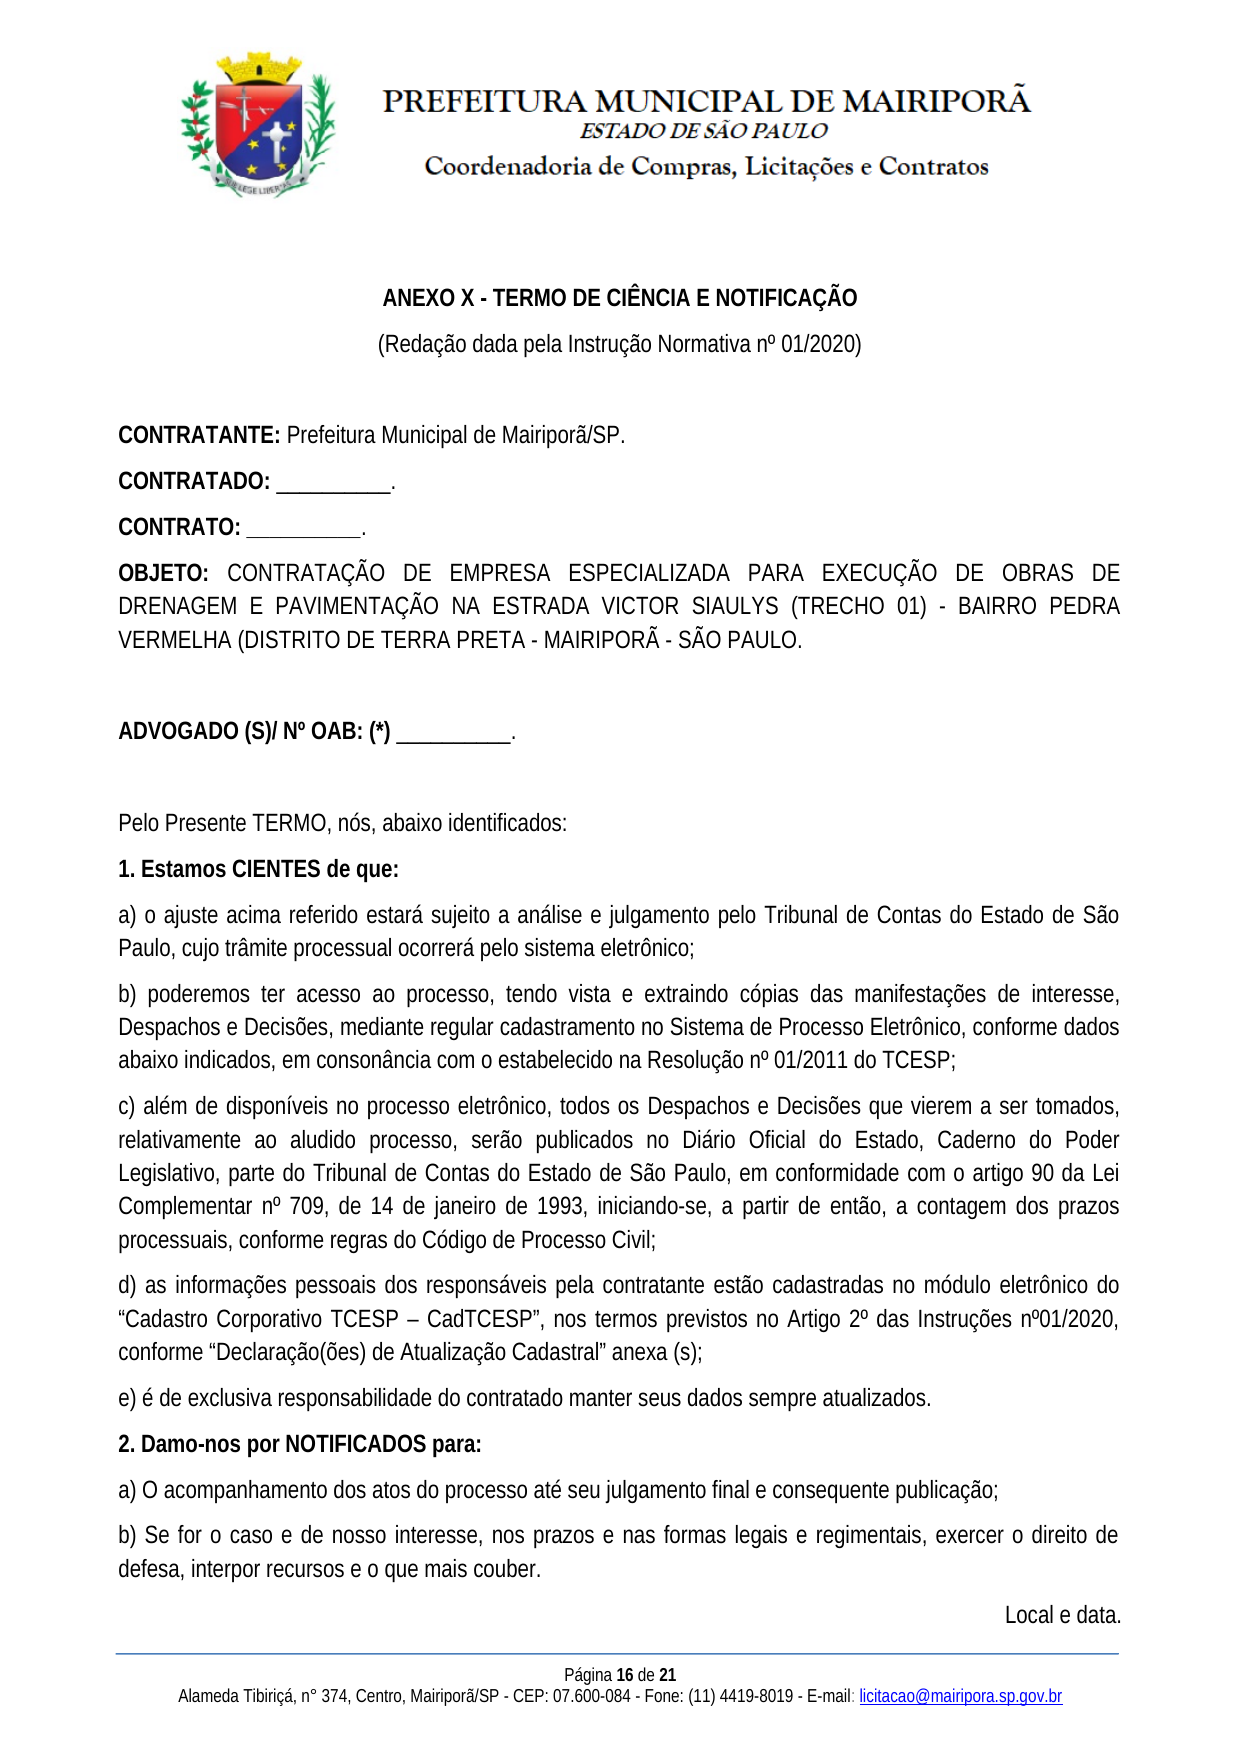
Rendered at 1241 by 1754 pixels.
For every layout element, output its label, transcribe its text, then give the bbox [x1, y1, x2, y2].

text e) é de exclusiva responsabilidade do contratado manter seus dados sempre atualizados. [118, 1378, 1122, 1412]
text CONTRATANTE: Prefeitura Municipal de Mairiporã/SP. [118, 416, 1122, 449]
text ANEXO X - TERMO DE CIÊNCIA E NOTIFICAÇÃO [118, 278, 1122, 312]
text 1. Estamos CIENTES de que: [118, 849, 1122, 882]
text b) Se for o caso e de nosso interesse, nos prazos e nas formas legais e regimentais, exercer o direito de defesa, interpor recursos e o que mais couber. [118, 1516, 1122, 1582]
text 2. Damo-nos por NOTIFICADOS para: [118, 1424, 1122, 1457]
picture [177, 47, 1064, 210]
text c) além de disponíveis no processo eletrônico, todos os Despachos e Decisões que vierem a ser tomados, relativamente ao aludido processo, serão publicados no Diário Oficial do Estado, Caderno do Poder Legislativo, parte do Tribunal de Contas do Estado de São Paulo, em conformidade com o artigo 90 da Lei Complementar nº 709, de 14 de janeiro de 1993, iniciando-se, a partir de então, a contagem dos prazos processuais, conforme regras do Código de Processo Civil; [118, 1087, 1122, 1253]
text (Redação dada pela Instrução Normativa nº 01/2020) [118, 324, 1122, 357]
text a) O acompanhamento dos atos do processo até seu julgamento final e consequente publicação; [118, 1470, 1122, 1503]
text b) poderemos ter acesso ao processo, tendo vista e extraindo cópias das manifestações de interesse, Despachos e Decisões, mediante regular cadastramento no Sistema de Processo Eletrônico, conforme dados abaixo indicados, em consonância com o estabelecido na Resolução nº 01/2011 do TCESP; [118, 974, 1122, 1074]
text a) o ajuste acima referido estará sujeito a análise e julgamento pelo Tribunal de Contas do Estado de São Paulo, cujo trâmite processual ocorrerá pelo sistema eletrônico; [118, 895, 1122, 962]
text OBJETO: CONTRATAÇÃO DE EMPRESA ESPECIALIZADA PARA EXECUÇÃO DE OBRAS DE DRENAGEM E PAVIMENTAÇÃO NA ESTRADA VICTOR SIAULYS (TRECHO 01) - BAIRRO PEDRA VERMELHA (DISTRITO DE TERRA PRETA - MAIRIPORÃ - SÃO PAULO. [118, 553, 1122, 653]
text CONTRATO: __________. [118, 507, 1122, 541]
text CONTRATADO: __________. [118, 462, 1122, 495]
text Local e data. [118, 1595, 1122, 1628]
text Pelo Presente TERMO, nós, abaixo identificados: [118, 803, 1122, 837]
text d) as informações pessoais dos responsáveis pela contratante estão cadastradas no módulo eletrônico do “Cadastro Corporativo TCESP – CadTCESP”, nos termos previstos no Artigo 2º das Instruções nº01/2020, conforme “Declaração(ões) de Atualização Cadastral” anexa (s); [118, 1266, 1122, 1366]
text ADVOGADO (S)/ Nº OAB: (*) __________. [118, 712, 1122, 745]
